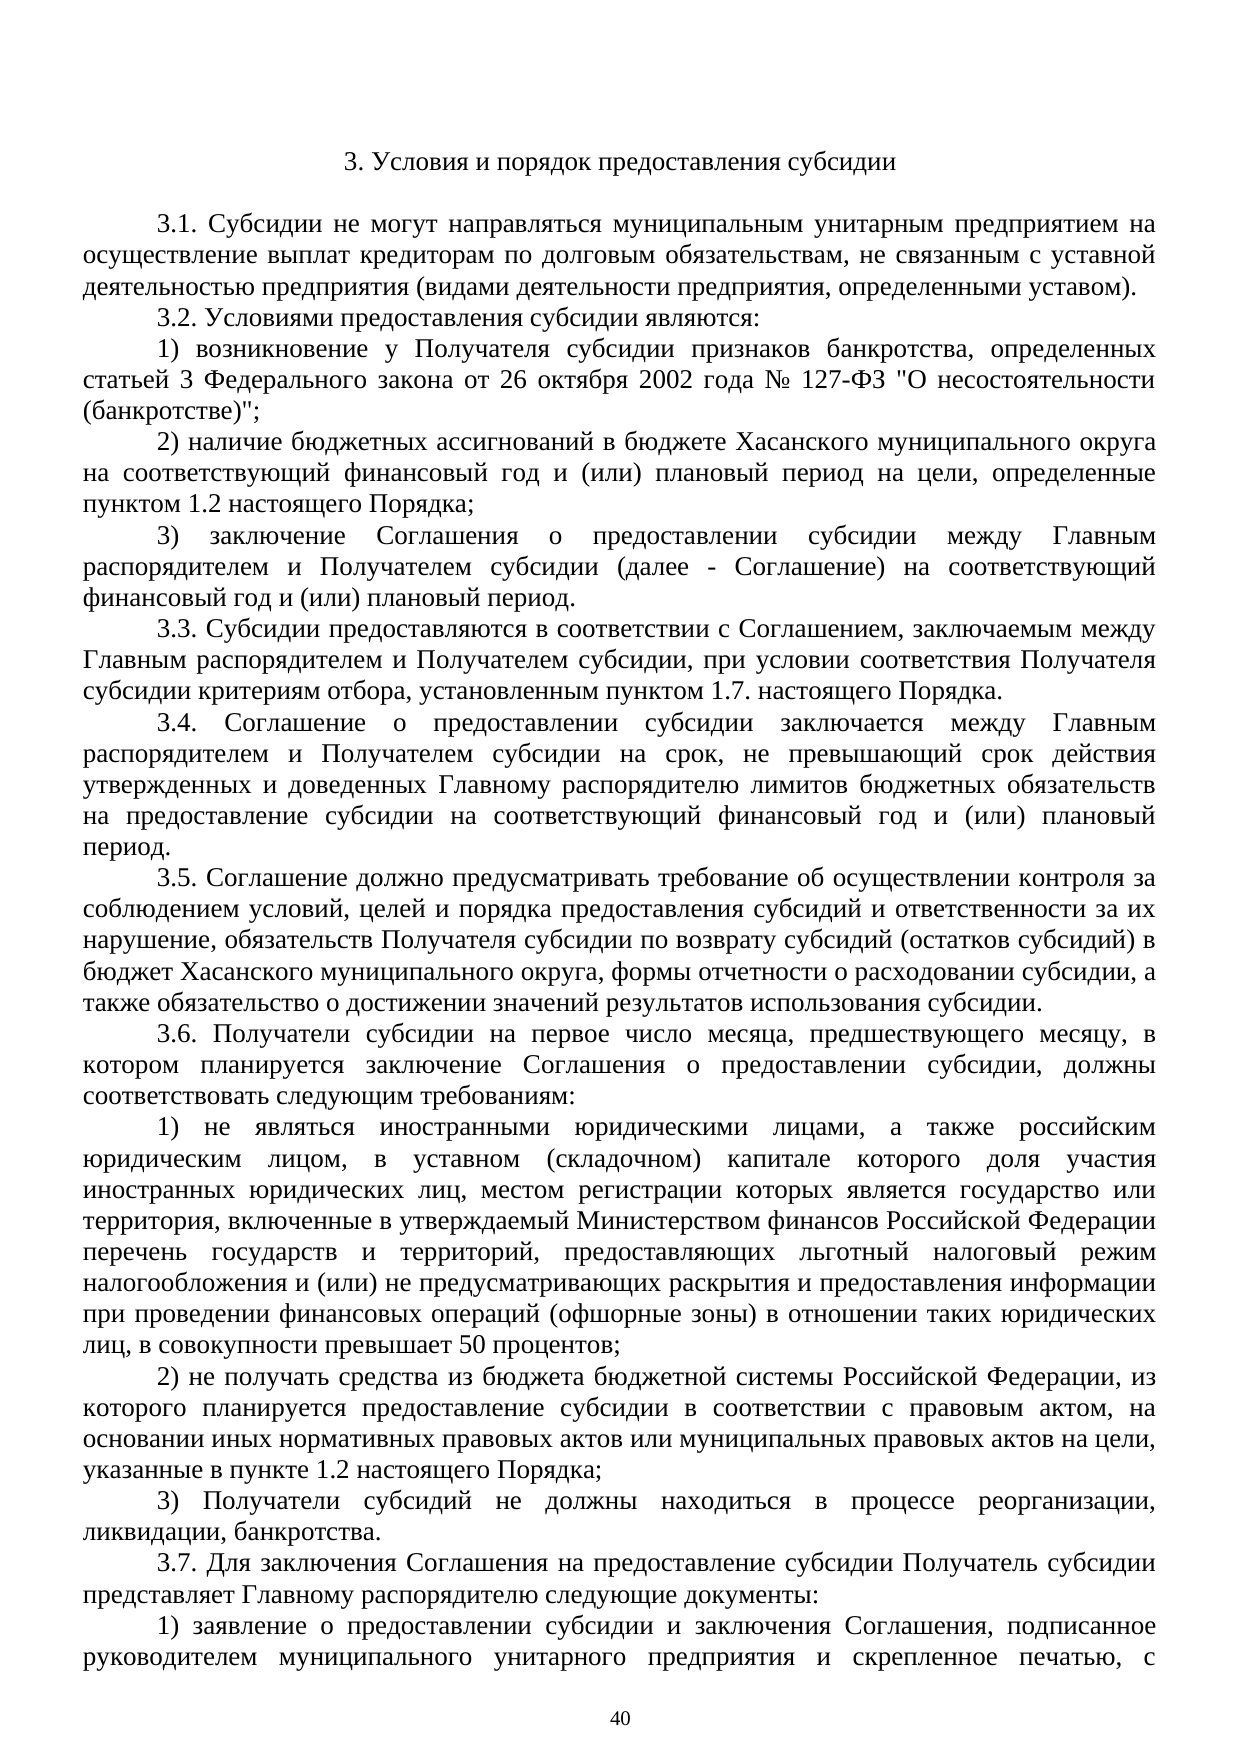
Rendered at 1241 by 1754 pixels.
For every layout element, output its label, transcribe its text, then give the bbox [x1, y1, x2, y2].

text 3. Условия и порядок предоставления субсидии [83, 145, 1157, 176]
text 3) Получатели субсидий не должны находиться в процессе реорганизации, ликвидации, банкротства. [83, 1484, 1157, 1547]
text 1) не являться иностранными юридическими лицами, а также российским юридическим лицом, в уставном (складочном) капитале которого доля участия иностранных юридических лиц, местом регистрации которых является государство или территория, включенные в утверждаемый Министерством финансов Российской Федерации перечень государств и территорий, предоставляющих льготный налоговый режим налогообложения и (или) не предусматривающих раскрытия и предоставления информации при проведении финансовых операций (офшорные зоны) в отношении таких юридических лиц, в совокупности превышает 50 процентов; [83, 1111, 1157, 1360]
text 2) наличие бюджетных ассигнований в бюджете Хасанского муниципального округа на соответствующий финансовый год и (или) плановый период на цели, определенные пунктом 1.2 настоящего Порядка; [83, 425, 1157, 519]
text 3.5. Соглашение должно предусматривать требование об осуществлении контроля за соблюдением условий, целей и порядка предоставления субсидий и ответственности за их нарушение, обязательств Получателя субсидии по возврату субсидий (остатков субсидий) в бюджет Хасанского муниципального округа, формы отчетности о расходовании субсидии, а также обязательство о достижении значений результатов использования субсидии. [83, 861, 1157, 1017]
text 3.3. Субсидии предоставляются в соответствии с Соглашением, заключаемым между Главным распорядителем и Получателем субсидии, при условии соответствия Получателя субсидии критериям отбора, установленным пунктом 1.7. настоящего Порядка. [83, 612, 1157, 706]
text 3.2. Условиями предоставления субсидии являются: [83, 301, 1157, 332]
text 3.7. Для заключения Соглашения на предоставление субсидии Получатель субсидии представляет Главному распорядителю следующие документы: [83, 1547, 1157, 1609]
text 3.6. Получатели субсидии на первое число месяца, предшествующего месяцу, в котором планируется заключение Соглашения о предоставлении субсидии, должны соответствовать следующим требованиям: [83, 1017, 1157, 1111]
text 3.4. Соглашение о предоставлении субсидии заключается между Главным распорядителем и Получателем субсидии на срок, не превышающий срок действия утвержденных и доведенных Главному распорядителю лимитов бюджетных обязательств на предоставление субсидии на соответствующий финансовый год и (или) плановый период. [83, 706, 1157, 861]
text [83, 1609, 1157, 1671]
text 3) заключение Соглашения о предоставлении субсидии между Главным распорядителем и Получателем субсидии (далее - Соглашение) на соответствующий финансовый год и (или) плановый период. [83, 519, 1157, 612]
text 2) не получать средства из бюджета бюджетной системы Российской Федерации, из которого планируется предоставление субсидии в соответствии с правовым актом, на основании иных нормативных правовых актов или муниципальных правовых актов на цели, указанные в пункте 1.2 настоящего Порядка; [83, 1360, 1157, 1484]
text 3.1. Субсидии не могут направляться муниципальным унитарным предприятием на осуществление выплат кредиторам по долговым обязательствам, не связанным с уставной деятельностью предприятия (видами деятельности предприятия, определенными уставом). [83, 207, 1157, 301]
text 1) возникновение у Получателя субсидии признаков банкротства, определенных статьей 3 Федерального закона от 26 октября 2002 года № 127-ФЗ "О несостоятельности (банкротстве)"; [83, 332, 1157, 425]
